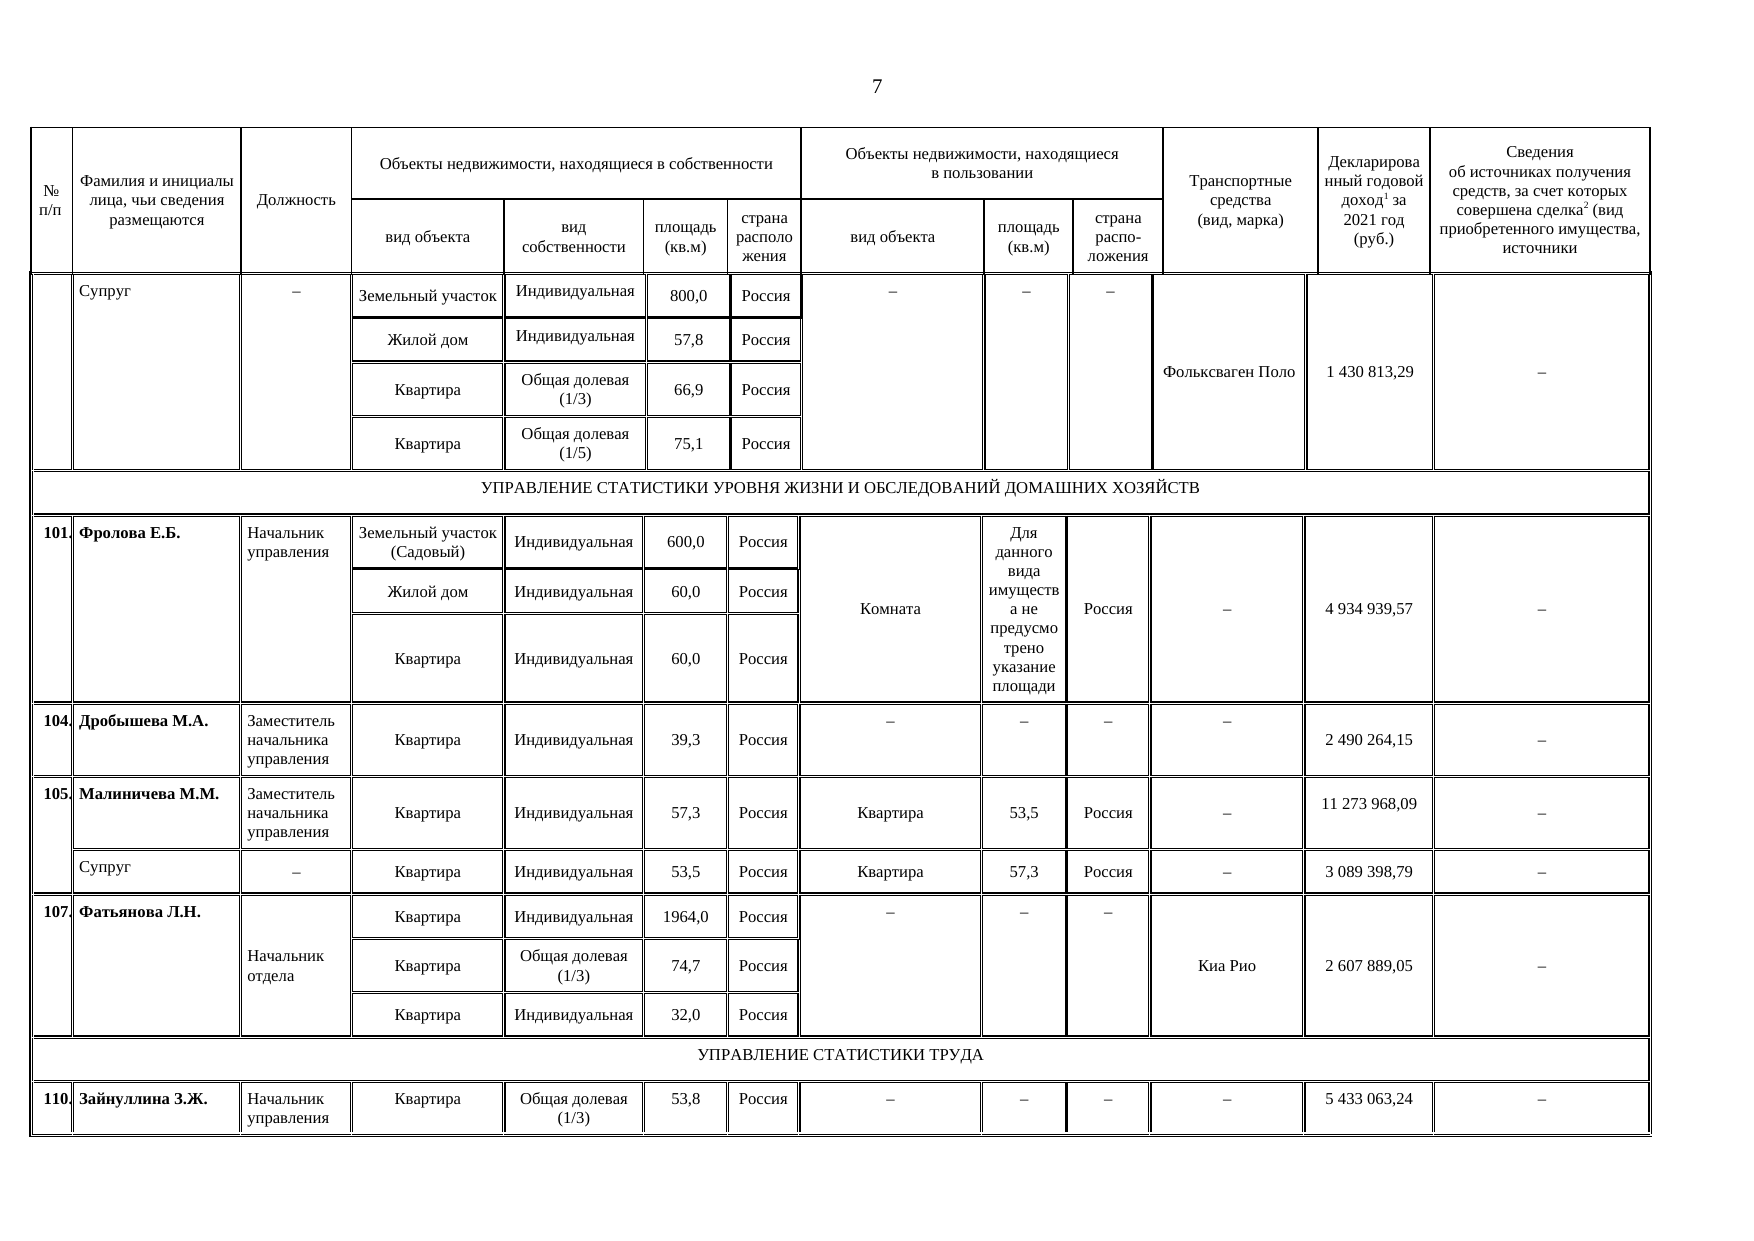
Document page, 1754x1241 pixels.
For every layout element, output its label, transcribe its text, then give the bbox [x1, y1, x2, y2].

table_cell Россия [729, 570, 797, 612]
table_cell площадь (кв.м) [644, 200, 727, 271]
table_cell площадь (кв.м) [985, 200, 1072, 271]
table_cell Земельный участок [353, 275, 502, 316]
table_cell 66,9 [648, 364, 729, 414]
table_cell 53,5 [983, 778, 1065, 848]
table_cell – [982, 1083, 1066, 1134]
table_cell Квартира [353, 994, 502, 1035]
table_cell – [1152, 851, 1302, 892]
table_cell Начальник управления [241, 1083, 352, 1134]
table_cell Супруг [74, 275, 239, 468]
table_cell 2 607 889,05 [1306, 896, 1432, 1035]
table_cell Жилой дом [353, 319, 502, 360]
table_header № п/п [32, 128, 72, 271]
table_cell Квартира [353, 418, 502, 468]
table_cell 75,1 [648, 418, 729, 468]
table_cell Индивидуальная [506, 570, 642, 612]
table_cell – [1434, 1083, 1650, 1134]
table_header Декларированный годовой доход1 за 2021 год (руб.) [1319, 128, 1429, 271]
table_cell вид объекта [352, 200, 503, 271]
table_cell Жилой дом [353, 570, 502, 612]
table_cell Индивидуальная [506, 705, 642, 774]
table_cell – [1435, 851, 1648, 892]
table_cell [33, 275, 71, 468]
table_cell [33, 778, 71, 892]
table_cell [33, 896, 71, 1035]
table_cell Дробышева М.А. [74, 705, 239, 774]
table_cell Киа Рио [1152, 896, 1302, 1035]
table_cell – [1150, 1081, 1304, 1134]
table_cell 57,3 [645, 778, 726, 848]
table_cell страна расположения [728, 200, 800, 271]
table_header Должность [242, 128, 351, 271]
table_cell Квартира [353, 364, 502, 414]
table_cell [33, 705, 71, 774]
table_cell Общая долевая (1/3) [506, 364, 645, 414]
table_cell Малиничева М.М. [74, 778, 239, 848]
table_cell Индивидуальная [506, 994, 642, 1035]
table_cell Квартира [353, 778, 502, 848]
table_cell – [803, 275, 982, 468]
table_cell – [983, 896, 1065, 1035]
table_cell 5 433 063,24 [1304, 1083, 1434, 1134]
table_cell 60,0 [645, 570, 726, 612]
table_cell Квартира [353, 896, 502, 937]
table_cell Россия [732, 364, 800, 414]
table_cell Россия [729, 517, 797, 567]
table_cell Начальник управления [242, 517, 350, 701]
table_cell – [983, 705, 1065, 774]
table_cell – [1152, 778, 1302, 848]
table_cell Россия [729, 896, 797, 937]
table_cell Начальник отдела [242, 896, 350, 1035]
table_header Сведения об источниках получения средств, за счет которых совершена сделка2 (вид приобретенного имущества, источники [1431, 128, 1649, 271]
table_cell Общая долевая (1/5) [506, 418, 645, 468]
table_cell Квартира [353, 940, 502, 991]
table_cell Индивидуальная [506, 615, 642, 701]
table_cell 57,8 [648, 319, 729, 360]
table_cell Россия [729, 940, 797, 991]
table_cell – [1435, 705, 1648, 774]
table_cell – [1152, 705, 1302, 774]
table_cell – [801, 896, 980, 1035]
table_cell [33, 1083, 73, 1134]
table_cell – [801, 705, 980, 774]
table_cell Квартира [353, 615, 502, 701]
table_cell 4 934 939,57 [1306, 517, 1432, 701]
table_cell Индивидуальная [506, 275, 645, 316]
table_cell Россия [729, 994, 797, 1035]
table_cell Квартира [801, 851, 980, 892]
table_cell Россия [728, 1081, 799, 1134]
table_cell Фатьянова Л.Н. [74, 896, 239, 1035]
table_cell 1 430 813,29 [1308, 275, 1432, 468]
table_cell – [1435, 517, 1648, 701]
table_cell Россия [732, 275, 800, 316]
table_cell Россия [1068, 851, 1148, 892]
table_cell Индивидуальная [506, 778, 642, 848]
table_cell 3 089 398,79 [1306, 851, 1432, 892]
table_cell Квартира [801, 778, 980, 848]
table_cell – [1435, 275, 1648, 468]
table_cell Для данного вида имущества не предусмотрено указание площади [983, 517, 1065, 701]
table_cell Общая долевая (1/3) [504, 1083, 643, 1134]
table_cell Фролова Е.Б. [74, 517, 239, 701]
table_cell – [1435, 778, 1648, 848]
table_cell Индивидуальная [506, 319, 645, 360]
table_cell 53,8 [644, 1083, 727, 1134]
table_cell 32,0 [645, 994, 726, 1035]
table_cell Индивидуальная [506, 896, 642, 937]
table_cell – [799, 1083, 982, 1134]
table_cell Индивидуальная [506, 851, 642, 892]
table_cell – [1435, 896, 1648, 1035]
table_cell Россия [732, 319, 800, 360]
table_cell Фольксваген Поло [1154, 275, 1304, 468]
table_cell 39,3 [645, 705, 726, 774]
table_cell Россия [729, 851, 797, 892]
table_cell Россия [732, 418, 800, 468]
table_cell 57,3 [983, 851, 1065, 892]
table_cell Квартира [353, 851, 502, 892]
table_header Объекты недвижимости, находящиеся в пользовании [802, 128, 1162, 198]
table_cell вид собственности [505, 200, 643, 271]
table_cell вид объекта [802, 200, 983, 271]
table_cell Земельный участок (Садовый) [353, 517, 502, 567]
table_cell Заместитель начальника управления [242, 705, 350, 774]
table_cell УПРАВЛЕНИЕ СТАТИСТИКИ ТРУДА [33, 1039, 1648, 1080]
table_cell – [986, 275, 1067, 468]
table_cell 2 490 264,15 [1306, 705, 1432, 774]
table_cell 1964,0 [645, 896, 726, 937]
table_header Транспортные средства (вид, марка) [1164, 128, 1317, 271]
table_cell Россия [1068, 517, 1148, 701]
table_header Объекты недвижимости, находящиеся в собственности [352, 128, 800, 198]
table_cell – [242, 275, 350, 468]
table_cell [33, 517, 71, 701]
table_cell – [1066, 1081, 1150, 1134]
table_header Фамилия и инициалы лица, чьи сведения размещаются [73, 128, 240, 271]
table_cell Супруг [74, 851, 239, 892]
table_cell 74,7 [645, 940, 726, 991]
table_cell Россия [729, 778, 797, 848]
table_cell – [242, 851, 350, 892]
table_cell 800,0 [648, 275, 729, 316]
table_cell Заместитель начальника управления [242, 778, 350, 848]
table_cell страна распо-ложения [1074, 200, 1162, 271]
table_cell Индивидуальная [506, 517, 642, 567]
table_cell – [1068, 896, 1148, 1035]
table_cell Квартира [353, 705, 502, 774]
table_cell 53,5 [645, 851, 726, 892]
table_cell Комната [801, 517, 980, 701]
table_cell – [1068, 705, 1148, 774]
table_cell 11 273 968,09 [1306, 778, 1432, 848]
table_cell УПРАВЛЕНИЕ СТАТИСТИКИ УРОВНЯ ЖИЗНИ И ОБСЛЕДОВАНИЙ ДОМАШНИХ ХОЗЯЙСТВ [33, 472, 1648, 513]
table_cell Зайнуллина З.Ж. [73, 1083, 241, 1134]
table_cell 60,0 [645, 615, 726, 701]
table_cell 600,0 [645, 517, 726, 567]
table_cell Россия [1068, 778, 1148, 848]
table_cell Россия [729, 705, 797, 774]
table_cell Россия [729, 615, 797, 701]
table_cell Общая долевая (1/3) [506, 940, 642, 991]
table_cell – [1070, 275, 1151, 468]
table_cell – [1152, 517, 1302, 701]
table_cell Квартира [352, 1081, 504, 1134]
